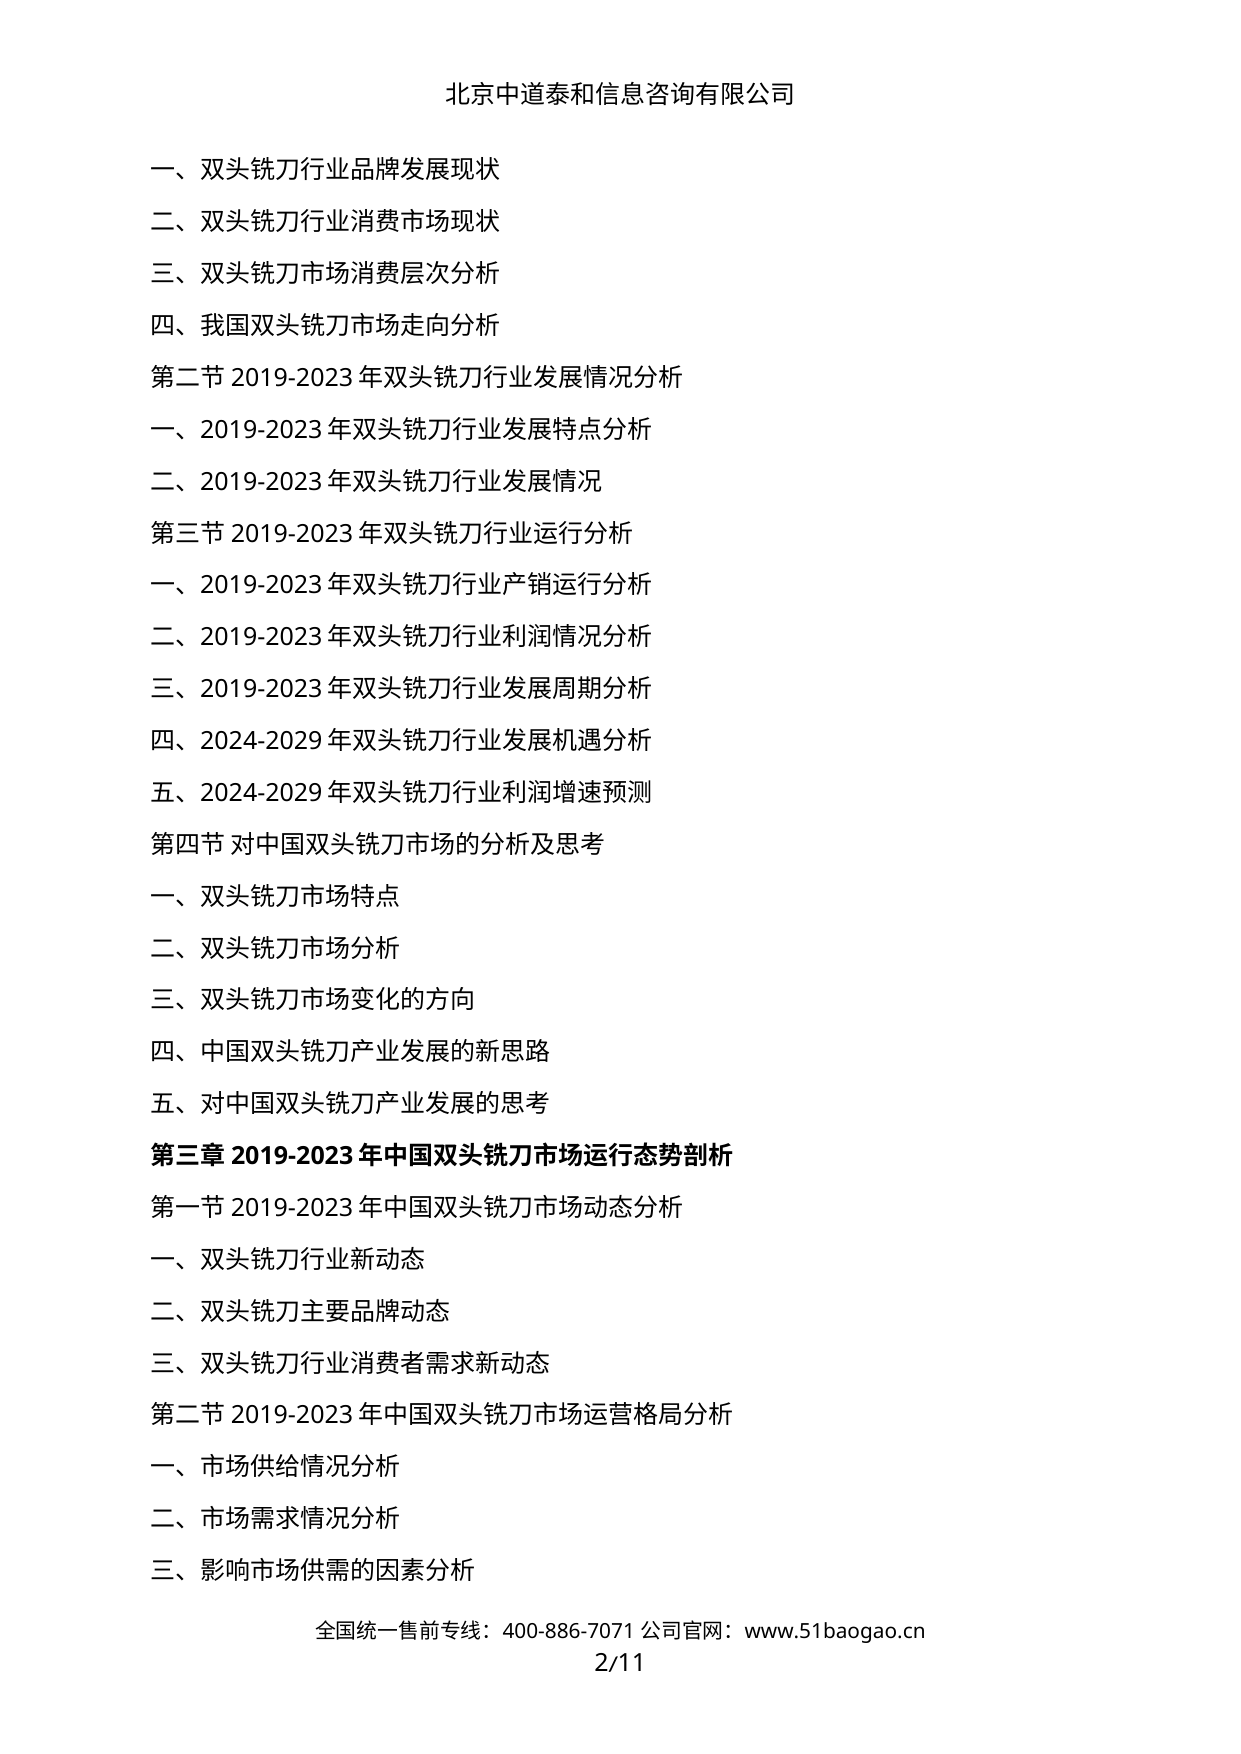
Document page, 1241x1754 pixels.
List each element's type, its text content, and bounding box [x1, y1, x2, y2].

text 五、2024-2029年双头铣刀行业利润增速预测 [150, 772, 1090, 809]
text 第二节 2019-2023年中国双头铣刀市场运营格局分析 [150, 1395, 1090, 1431]
text 第四节 对中国双头铣刀市场的分析及思考 [150, 824, 1090, 861]
text 一、双头铣刀行业品牌发展现状 [150, 150, 1090, 186]
text 二、市场需求情况分析 [150, 1499, 1090, 1535]
text 四、2024-2029年双头铣刀行业发展机遇分析 [150, 721, 1090, 757]
text 三、2019-2023年双头铣刀行业发展周期分析 [150, 669, 1090, 705]
text 二、双头铣刀主要品牌动态 [150, 1291, 1090, 1327]
text 第二节 2019-2023年双头铣刀行业发展情况分析 [150, 357, 1090, 394]
text 第一节 2019-2023年中国双头铣刀市场动态分析 [150, 1187, 1090, 1224]
text 三、影响市场供需的因素分析 [150, 1551, 1090, 1587]
text 一、双头铣刀市场特点 [150, 876, 1090, 912]
text 一、2019-2023年双头铣刀行业产销运行分析 [150, 565, 1090, 601]
text 一、2019-2023年双头铣刀行业发展特点分析 [150, 409, 1090, 446]
text 三、双头铣刀市场变化的方向 [150, 980, 1090, 1016]
text 第三节 2019-2023年双头铣刀行业运行分析 [150, 513, 1090, 549]
text 五、对中国双头铣刀产业发展的思考 [150, 1084, 1090, 1120]
text 二、2019-2023年双头铣刀行业利润情况分析 [150, 617, 1090, 653]
text 第三章 2019-2023年中国双头铣刀市场运行态势剖析 [150, 1136, 1090, 1172]
text 二、2019-2023年双头铣刀行业发展情况 [150, 461, 1090, 497]
text 二、双头铣刀行业消费市场现状 [150, 202, 1090, 238]
text 一、双头铣刀行业新动态 [150, 1239, 1090, 1276]
text 三、双头铣刀市场消费层次分析 [150, 254, 1090, 290]
text 三、双头铣刀行业消费者需求新动态 [150, 1343, 1090, 1379]
text 二、双头铣刀市场分析 [150, 928, 1090, 964]
text 四、我国双头铣刀市场走向分析 [150, 306, 1090, 342]
text 四、中国双头铣刀产业发展的新思路 [150, 1032, 1090, 1068]
text 一、市场供给情况分析 [150, 1447, 1090, 1483]
